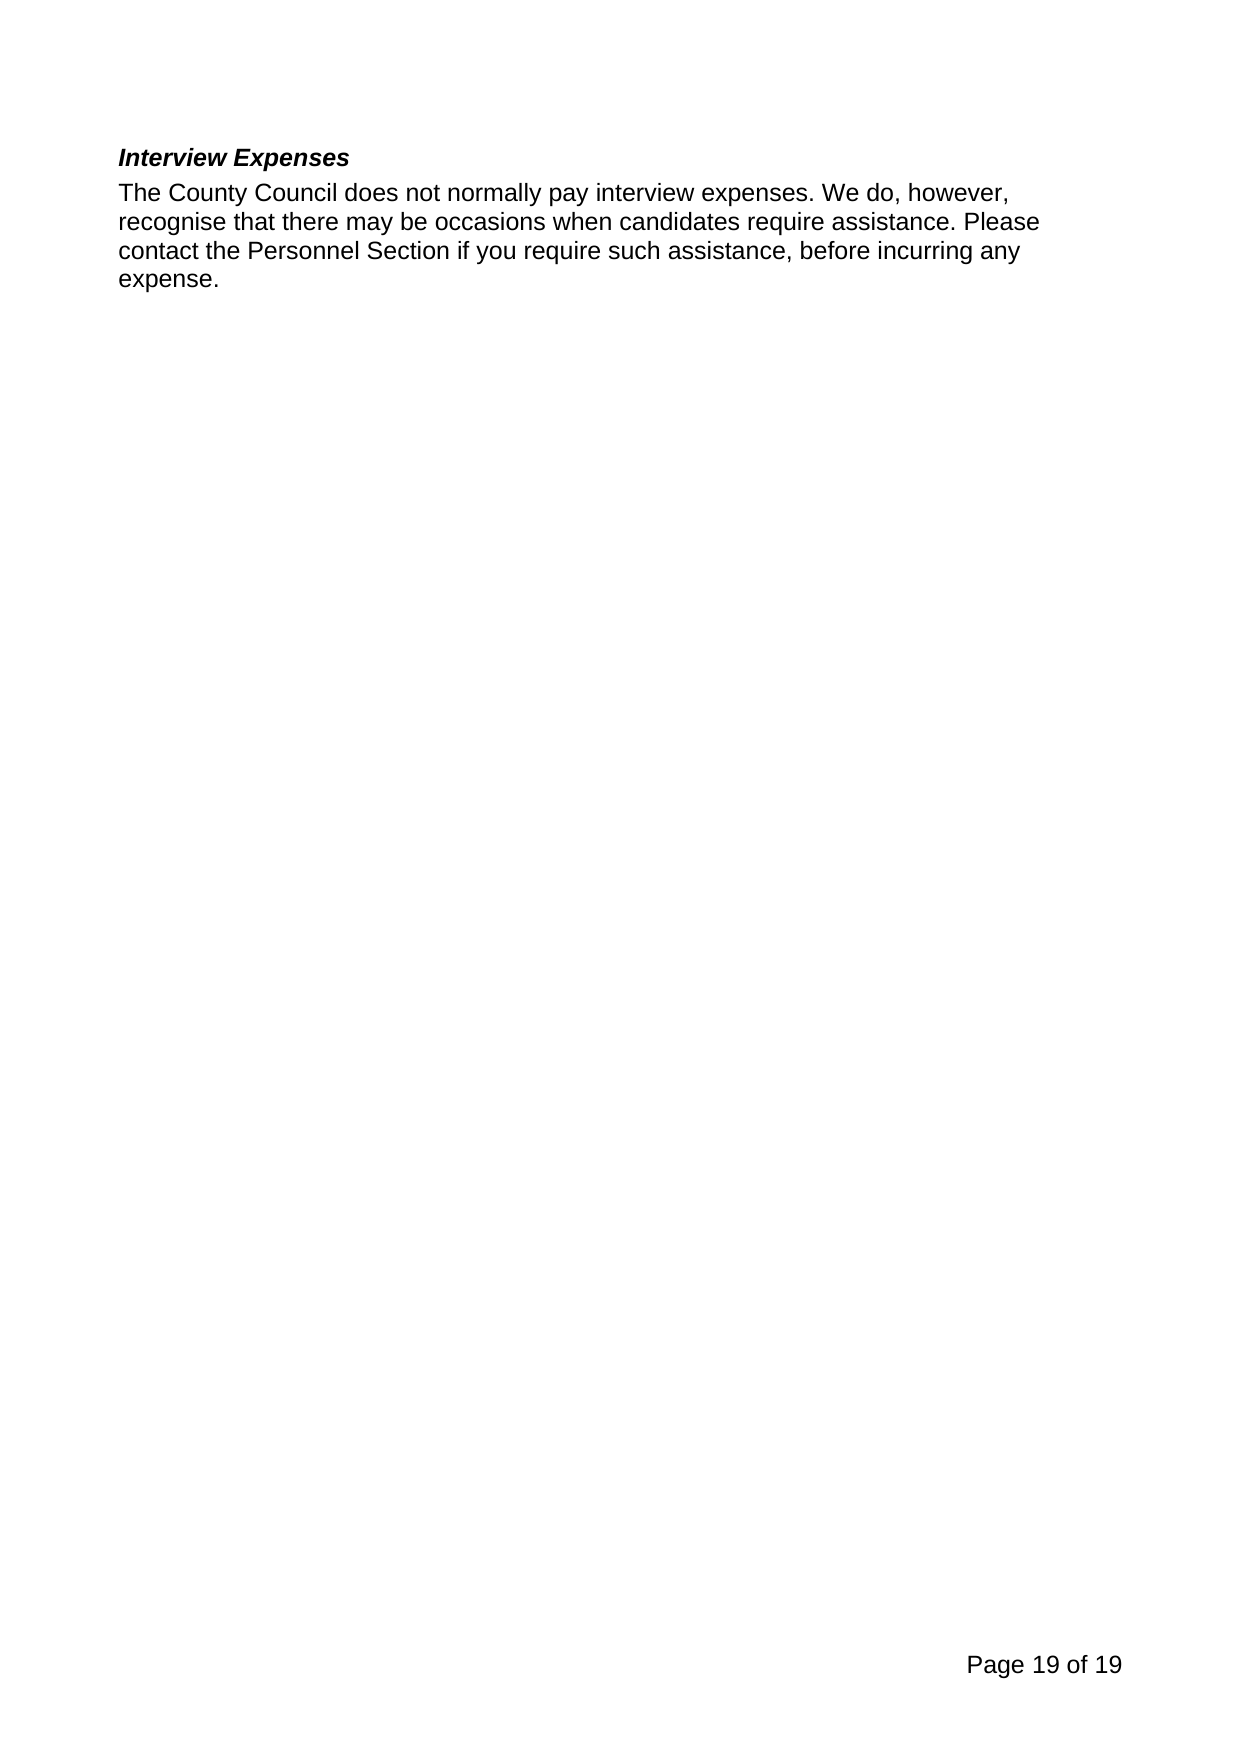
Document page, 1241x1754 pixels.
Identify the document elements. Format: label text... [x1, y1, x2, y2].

subtitle Interview Expenses [118, 143, 1122, 172]
text The County Council does not normally pay interview expenses. We do, however, recognise that there may be occasions when candidates require assistance. Please contact the Personnel Section if you require such assistance, before incurring any expense. [118, 178, 1122, 293]
